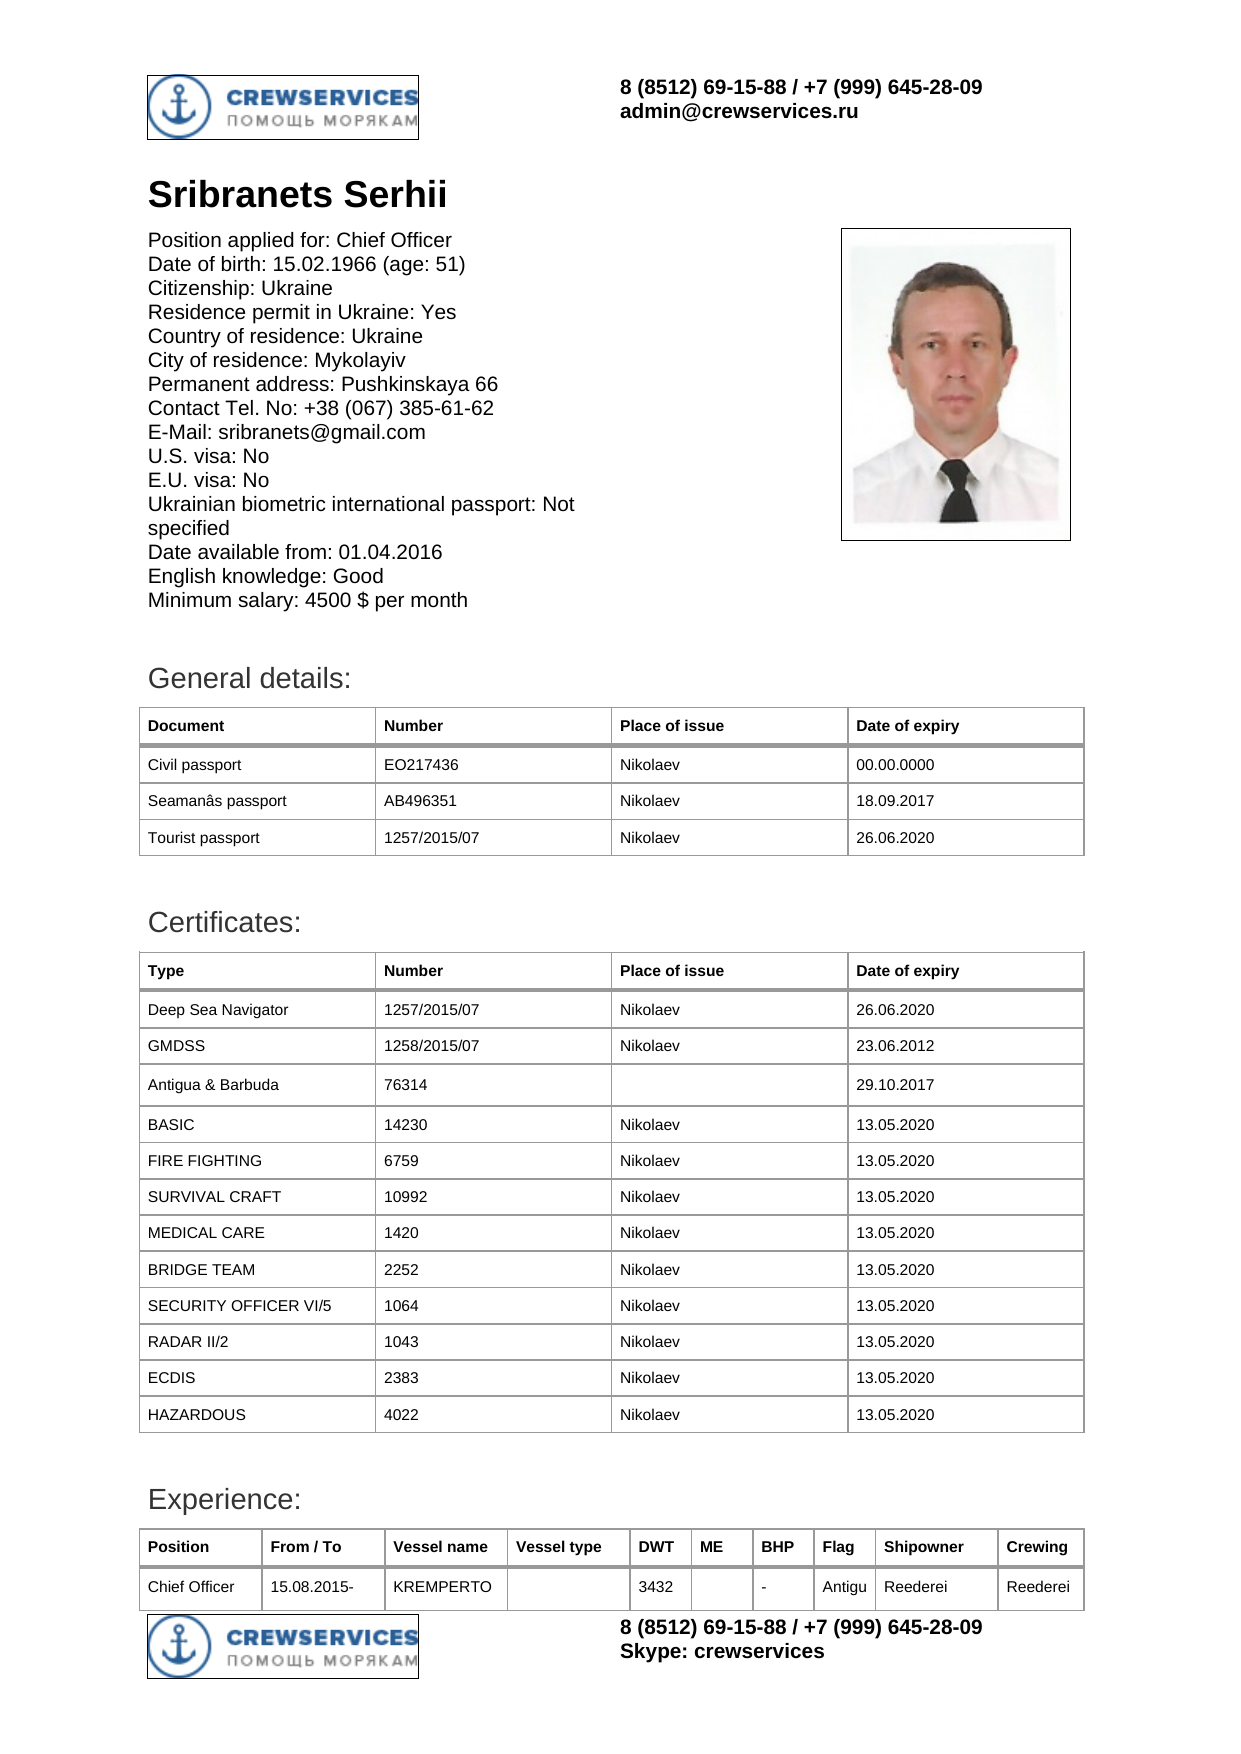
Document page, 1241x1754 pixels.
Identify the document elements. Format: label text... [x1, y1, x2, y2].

table_cell 29.10.2017 [849, 1065, 1083, 1105]
table_header Position applied for: Chief Officer Date of birth: 15.02.1966 (age: 51) Citizenship: Ukraine Residence permit in Ukraine: Yes Country of residence: Ukraine City of residence: Mykolayiv Permanent address: Pushkinskaya 66 Contact Tel. No: +38 (067) 385-61-62 E-Mail: sribranets@gmail.com U.S. visa: No E.U. visa: No Ukrainian biometric international passport: Not specified Date available from: 01.04.2016 English knowledge: Good Minimum salary: 4500 $ per month [136, 228, 609, 612]
table_cell 1064 [376, 1288, 611, 1323]
table_header From / To [263, 1530, 384, 1564]
table_cell 1043 [376, 1325, 611, 1359]
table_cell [263, 1569, 384, 1610]
table_header ME [692, 1530, 752, 1564]
table_cell 13.05.2020 [849, 1325, 1083, 1359]
picture [148, 1615, 418, 1678]
table_cell FIRE FIGHTING [140, 1143, 375, 1178]
table_cell 13.05.2020 [849, 1252, 1083, 1287]
table_cell Nikolaev [612, 1143, 847, 1178]
table_cell BRIDGE TEAM [140, 1252, 375, 1287]
table_cell AB496351 [376, 784, 611, 818]
table_header Document [140, 708, 375, 743]
table_cell 1257/2015/07 [376, 820, 611, 855]
table_header Place of issue [612, 708, 847, 743]
table_cell 1258/2015/07 [376, 1029, 611, 1063]
table_cell 3432 [631, 1569, 691, 1610]
table_cell Nikolaev [612, 1107, 847, 1142]
table_cell [508, 1569, 629, 1610]
table_cell GMDSS [140, 1029, 375, 1063]
table_cell Nikolaev [612, 1397, 847, 1432]
table_cell Chief Officer [140, 1569, 261, 1610]
subtitle General details: [148, 661, 1092, 694]
table_cell Antigua & Barbuda [140, 1065, 375, 1105]
table_header Crewing [999, 1530, 1083, 1564]
table_cell SURVIVAL CRAFT [140, 1180, 375, 1214]
table_cell 26.06.2020 [849, 820, 1083, 855]
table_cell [999, 1569, 1083, 1610]
table_cell - [754, 1569, 813, 1610]
table_header DWT [631, 1530, 691, 1564]
table_cell 2383 [376, 1361, 611, 1395]
table_cell 18.09.2017 [849, 784, 1083, 818]
table_cell HAZARDOUS [140, 1397, 375, 1432]
table_cell 13.05.2020 [849, 1216, 1083, 1250]
table_cell Nikolaev [612, 1180, 847, 1214]
table_header Flag [815, 1530, 875, 1564]
table_cell RADAR II/2 [140, 1325, 375, 1359]
table_cell 4022 [376, 1397, 611, 1432]
table_cell Antigua & Barbuda [815, 1569, 875, 1610]
table_cell 76314 [376, 1065, 611, 1105]
table_cell Tourist passport [140, 820, 375, 855]
picture [842, 229, 1070, 540]
table_cell 14230 [376, 1107, 611, 1142]
table_cell 6759 [376, 1143, 611, 1178]
table_cell Nikolaev [612, 1288, 847, 1323]
table_cell Nikolaev [612, 820, 847, 855]
table_cell 13.05.2020 [849, 1397, 1083, 1432]
table_header Vessel name [386, 1530, 507, 1564]
table_cell Nikolaev [612, 784, 847, 818]
table_header Place of issue [612, 953, 847, 988]
table_cell 26.06.2020 [849, 992, 1083, 1027]
table_cell SECURITY OFFICER VI/5 [140, 1288, 375, 1323]
table_cell 00.00.0000 [849, 748, 1083, 782]
table_cell 10992 [376, 1180, 611, 1214]
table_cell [876, 1569, 997, 1610]
table_header Type [140, 953, 375, 988]
table_cell 13.05.2020 [849, 1107, 1083, 1142]
table_cell Nikolaev [612, 1252, 847, 1287]
table_cell Deep Sea Navigator [140, 992, 375, 1027]
table_cell Seamanâs passport [140, 784, 375, 818]
table_header Date of expiry [849, 708, 1083, 743]
table_cell [692, 1569, 752, 1610]
table_cell Nikolaev [612, 748, 847, 782]
table_cell 13.05.2020 [849, 1361, 1083, 1395]
table_cell MEDICAL CARE [140, 1216, 375, 1250]
table_header Position [140, 1530, 261, 1564]
table_cell 2252 [376, 1252, 611, 1287]
table_cell EO217436 [376, 748, 611, 782]
table_cell 13.05.2020 [849, 1180, 1083, 1214]
table_cell 13.05.2020 [849, 1288, 1083, 1323]
subtitle Certificates: [148, 905, 1092, 939]
table_header Number [376, 708, 611, 743]
table_cell Civil passport [140, 748, 375, 782]
table_cell 23.06.2012 [849, 1029, 1083, 1063]
table_cell Nikolaev [612, 1361, 847, 1395]
subtitle Experience: [148, 1482, 1092, 1516]
table_cell Nikolaev [612, 992, 847, 1027]
table_cell Nikolaev [612, 1029, 847, 1063]
table_cell Nikolaev [612, 1325, 847, 1359]
table_header BHP [754, 1530, 813, 1564]
table_header [609, 228, 1081, 612]
table_header Vessel type [508, 1530, 629, 1564]
table_header Number [376, 953, 611, 988]
table_header Shipowner [876, 1530, 997, 1564]
table_cell ECDIS [140, 1361, 375, 1395]
subtitle Sribranets Serhii [148, 173, 1092, 216]
table_cell Nikolaev [612, 1216, 847, 1250]
table_cell 1257/2015/07 [376, 992, 611, 1027]
table_cell 13.05.2020 [849, 1143, 1083, 1178]
table_cell 1420 [376, 1216, 611, 1250]
table_cell [612, 1065, 847, 1105]
picture [148, 76, 418, 139]
table_header Date of expiry [849, 953, 1083, 988]
table_cell BASIC [140, 1107, 375, 1142]
table_cell KREMPERTOR [386, 1569, 507, 1610]
